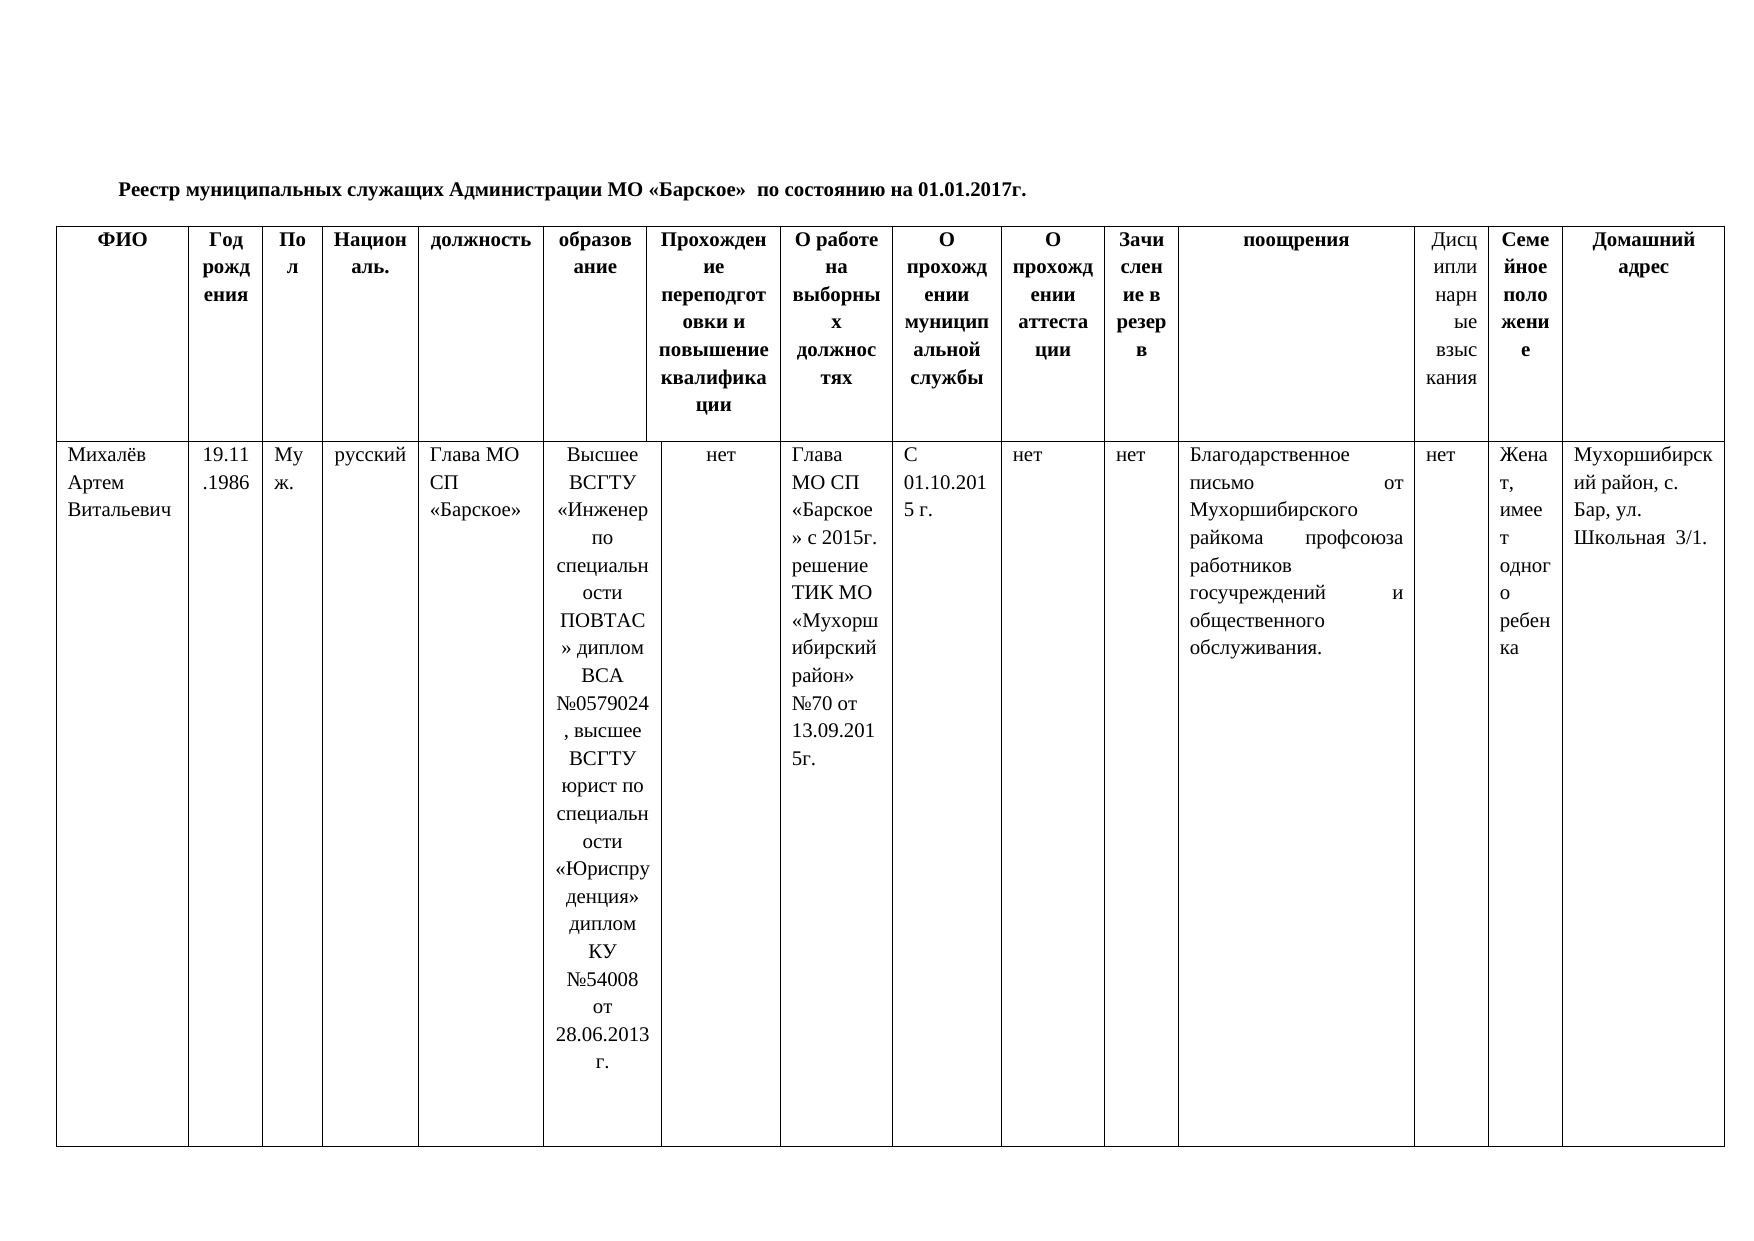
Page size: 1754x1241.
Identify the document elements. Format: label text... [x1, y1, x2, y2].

table_header поощрения [1179, 227, 1414, 441]
table_cell нет [1002, 442, 1104, 1146]
table_cell Муж. [263, 442, 322, 1146]
table_header Дисциплинарные взыскания [1415, 227, 1488, 441]
table_cell нет [1415, 442, 1488, 1146]
table_cell Женат, имеет одного ребенка [1489, 442, 1562, 1146]
table_cell Мухоршибирский район, с. Бар, ул. Школьная 3/1. [1563, 442, 1724, 1146]
text Реестр муниципальных служащих Администрации МО «Барское» по состоянию на 01.01.2017г. [118, 177, 1636, 201]
table_cell Высшее ВСГТУ «Инженер по специальности ПОВТАС» диплом ВСА №0579024, высшее ВСГТУ юрист по специальности «Юриспруденция» диплом КУ №54008 от 28.06.2013 г. [544, 442, 661, 1146]
table_header О работе на выборных должностях [781, 227, 892, 441]
table_cell Михалёв Артем Витальевич [57, 442, 188, 1146]
table_header Зачисление в резерв [1105, 227, 1178, 441]
table_cell 19.11.1986 [189, 442, 262, 1146]
table_header О прохождении аттестации [1002, 227, 1104, 441]
table_header Домашний адрес [1563, 227, 1724, 441]
table_header Пол [263, 227, 322, 441]
table_cell русский [323, 442, 418, 1146]
table_header Год рождения [189, 227, 262, 441]
table_header должность [419, 227, 543, 441]
table_cell Благодарственное письмо от Мухоршибирского райкома профсоюза работников госучреждений и общественного обслуживания. [1179, 442, 1414, 1146]
table_header Прохождение переподготовки и повышение квалификации [647, 227, 780, 441]
table_header ФИО [57, 227, 188, 441]
table_cell С 01.10.2015 г. [893, 442, 1001, 1146]
table_header Семейное положение [1489, 227, 1562, 441]
table_header образование [544, 227, 646, 441]
table_cell Глава МО СП «Барское» с 2015г. решение ТИК МО «Мухоршибирский район» №70 от 13.09.2015г. [781, 442, 892, 1146]
table_cell нет [662, 442, 780, 1146]
table_cell нет [1105, 442, 1178, 1146]
table_cell Глава МО СП «Барское» [419, 442, 543, 1146]
table_header О прохождении муниципальной службы [893, 227, 1001, 441]
table_header Националь. [323, 227, 418, 441]
